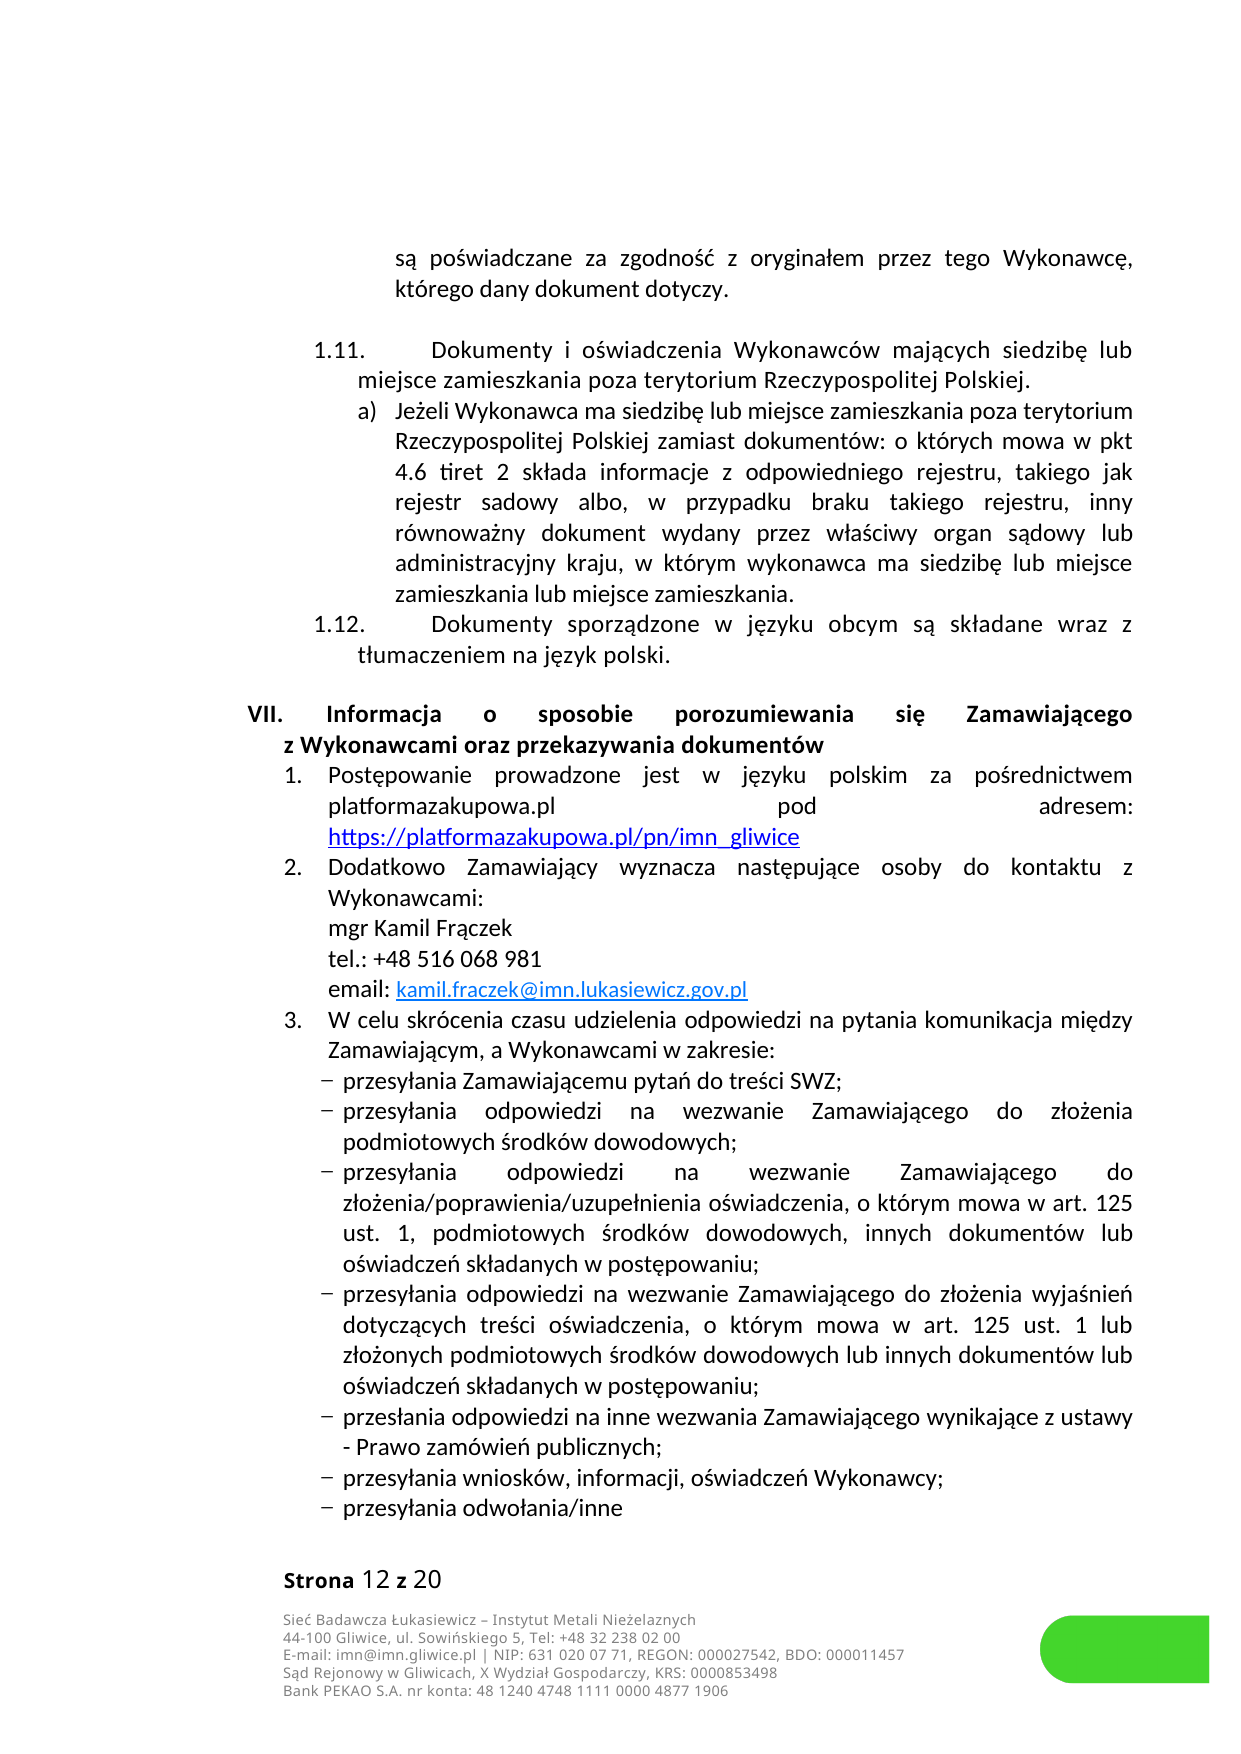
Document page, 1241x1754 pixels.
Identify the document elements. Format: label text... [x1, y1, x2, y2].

list przesłania odpowiedzi na inne wezwania Zamawiającego wynikające z ustawy - Prawo zamówień publicznych; [320, 1401, 1134, 1462]
list Informacja o sposobie porozumiewania się Zamawiającego z Wykonawcami oraz przekazywania dokumentów [283, 699, 1134, 760]
list mgr Kamil Frączek [328, 912, 1134, 943]
list przesyłania Zamawiającemu pytań do treści SWZ; [320, 1065, 1134, 1095]
list przesyłania odpowiedzi na wezwanie Zamawiającego do złożenia wyjaśnień dotyczących treści oświadczenia, o którym mowa w art. 125 ust. 1 lub złożonych podmiotowych środków dowodowych lub innych dokumentów lub oświadczeń składanych w postępowaniu; [320, 1278, 1134, 1401]
list przesyłania odpowiedzi na wezwanie Zamawiającego do złożenia podmiotowych środków dowodowych; [320, 1095, 1134, 1156]
list Dokumenty i oświadczenia Wykonawców mających siedzibę lub miejsce zamieszkania poza terytorium Rzeczypospolitej Polskiej. [313, 334, 1134, 395]
list przesyłania wniosków, informacji, oświadczeń Wykonawcy; [320, 1462, 1134, 1492]
list przesyłania odpowiedzi na wezwanie Zamawiającego do złożenia/poprawienia/uzupełnienia oświadczenia, o którym mowa w art. 125 ust. 1, podmiotowych środków dowodowych, innych dokumentów lub oświadczeń składanych w postępowaniu; [320, 1156, 1134, 1278]
list Jeżeli Wykonawca ma siedzibę lub miejsce zamieszkania poza terytorium Rzeczypospolitej Polskiej zamiast dokumentów: o których mowa w pkt 4.6 tiret 2 składa informacje z odpowiedniego rejestru, takiego jak rejestr sadowy albo, w przypadku braku takiego rejestru, inny równoważny dokument wydany przez właściwy organ sądowy lub administracyjny kraju, w którym wykonawca ma siedzibę lub miejsce zamieszkania lub miejsce zamieszkania. [357, 395, 1134, 608]
list tel.: +48 516 068 981 [328, 943, 1134, 973]
list W celu skrócenia czasu udzielenia odpowiedzi na pytania komunikacja między Zamawiającym, a Wykonawcami w zakresie: [283, 1004, 1134, 1065]
list przesyłania odwołania/inne [320, 1492, 1134, 1523]
list email: kamil.fraczek@imn.lukasiewicz.gov.pl [328, 973, 1134, 1004]
list Postępowanie prowadzone jest w języku polskim za pośrednictwem platformazakupowa.pl pod adresem: https://platformazakupowa.pl/pn/imn_gliwice [283, 760, 1134, 851]
list Dokumenty sporządzone w języku obcym są składane wraz z tłumaczeniem na język polski. [313, 608, 1134, 669]
list Dodatkowo Zamawiający wyznacza następujące osoby do kontaktu z Wykonawcami: [283, 851, 1134, 912]
picture [1036, 1611, 1239, 1752]
